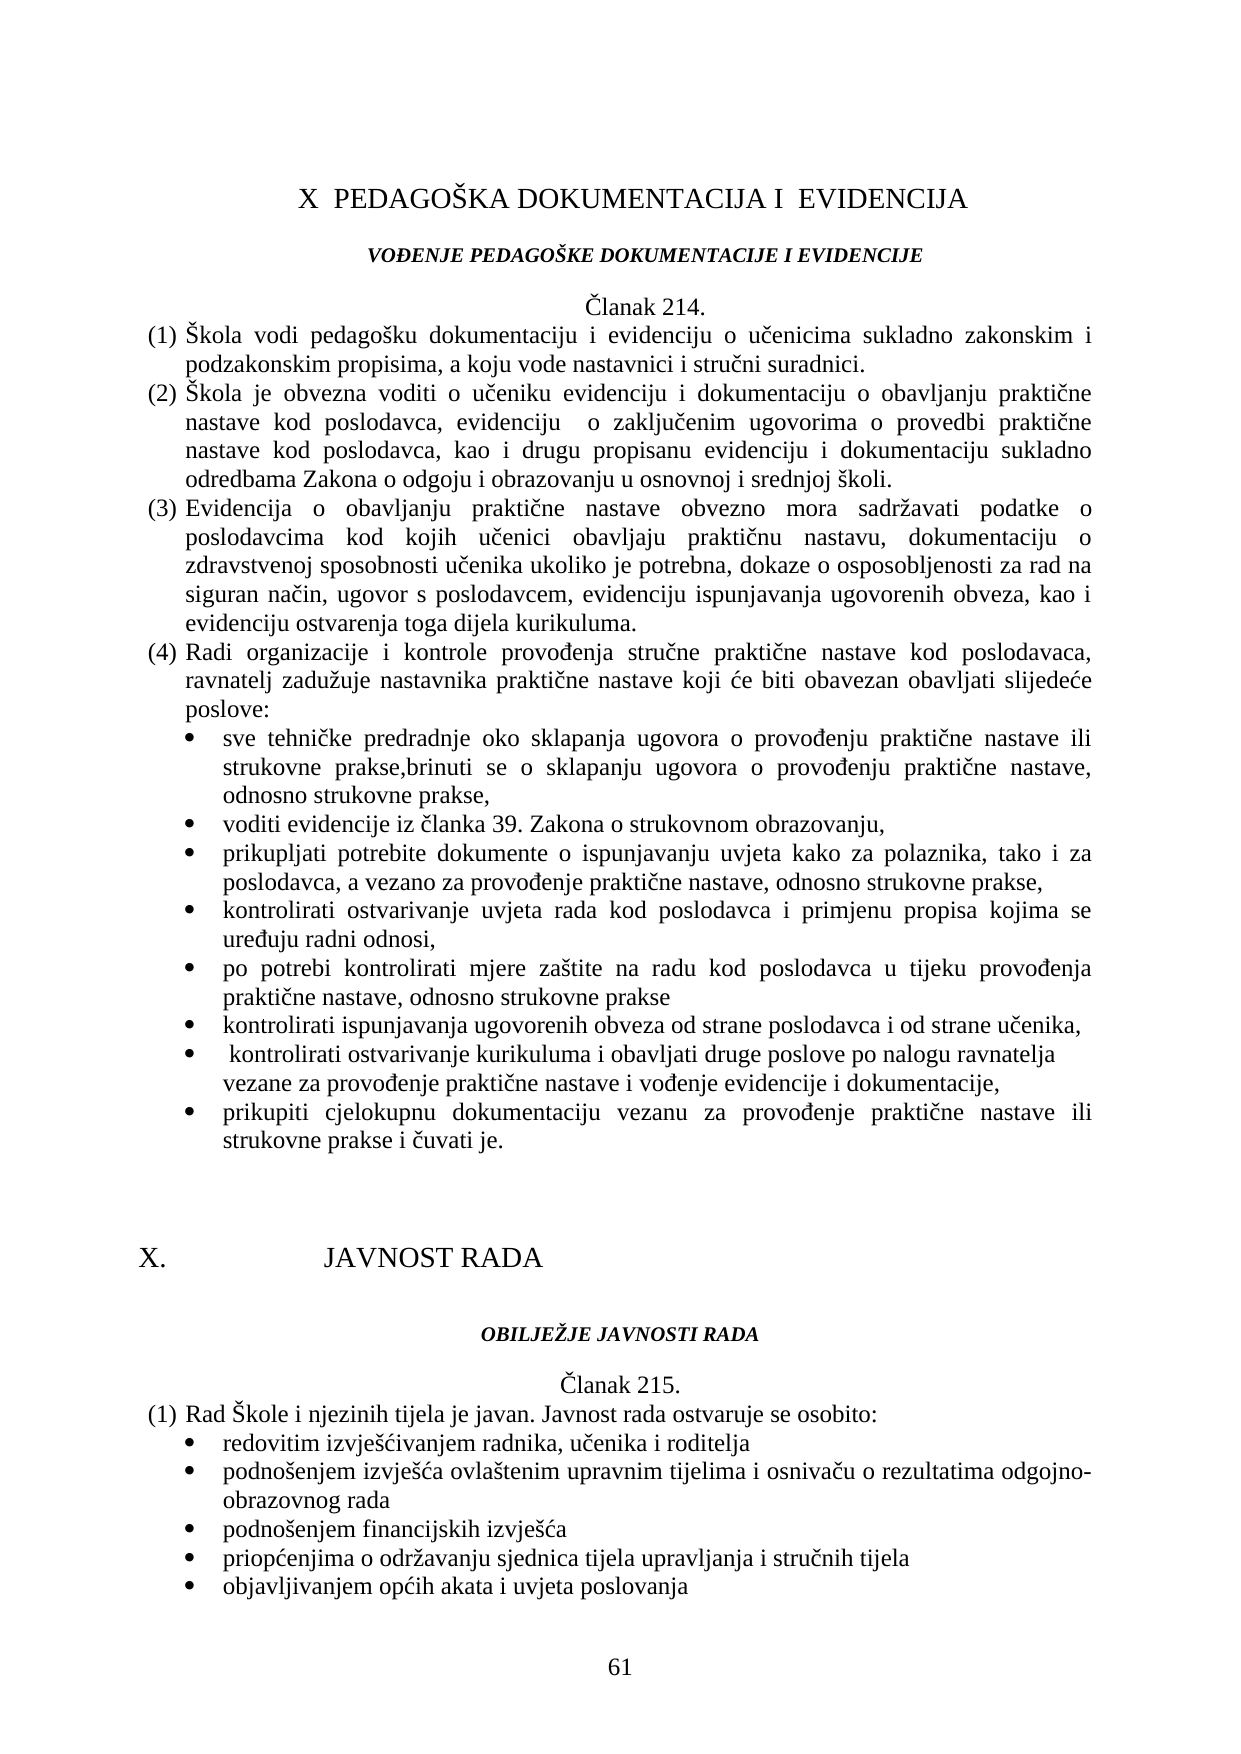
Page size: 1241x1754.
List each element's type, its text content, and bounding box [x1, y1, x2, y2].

list Evidencija o obavljanju praktične nastave obvezno mora sadržavati podatke o poslodavcima kod kojih učenici obavljaju praktičnu nastavu, dokumentaciju o zdravstvenoj sposobnosti učenika ukoliko je potrebna, dokaze o osposobljenosti za rad na siguran način, ugovor s poslodavcem, evidenciju ispunjavanja ugovorenih obveza, kao i evidenciju ostvarenja toga dijela kurikuluma. [148, 493, 1093, 637]
text Članak 215. [148, 1370, 1093, 1399]
list prikupljati potrebite dokumente o ispunjavanju uvjeta kako za polaznika, tako i za poslodavca, a vezano za provođenje praktične nastave, odnosno strukovne prakse, [185, 838, 1093, 895]
list prikupiti cjelokupnu dokumentaciju vezanu za provođenje praktične nastave ili strukovne prakse i čuvati je. [185, 1097, 1093, 1154]
text VOĐENJE PEDAGOŠKE DOKUMENTACIJE I EVIDENCIJE [198, 243, 1093, 267]
list Škola vodi pedagošku dokumentaciju i evidenciju o učenicima sukladno zakonskim i podzakonskim propisima, a koju vode nastavnici i stručni suradnici. [148, 320, 1093, 378]
text Članak 214. [198, 292, 1093, 320]
list voditi evidencije iz članka 39. Zakona o strukovnom obrazovanju, [185, 809, 1093, 838]
list kontrolirati ostvarivanje kurikuluma i obavljati druge poslove po nalogu ravnatelja vezane za provođenje praktične nastave i vođenje evidencije i dokumentacije, [185, 1039, 1093, 1097]
list redovitim izvješćivanjem radnika, učenika i roditelja [185, 1428, 1093, 1456]
list JAVNOST RADA [166, 1240, 1093, 1274]
list kontrolirati ispunjavanja ugovorenih obveza od strane poslodavca i od strane učenika, [185, 1010, 1093, 1039]
list kontrolirati ostvarivanje uvjeta rada kod poslodavca i primjenu propisa kojima se uređuju radni odnosi, [185, 895, 1093, 953]
text X PEDAGOŠKA DOKUMENTACIJA I EVIDENCIJA [298, 181, 1093, 215]
list podnošenjem financijskih izvješća [185, 1514, 1093, 1543]
text OBILJEŽJE JAVNOSTI RADA [148, 1322, 1093, 1346]
list po potrebi kontrolirati mjere zaštite na radu kod poslodavca u tijeku provođenja praktične nastave, odnosno strukovne prakse [185, 953, 1093, 1010]
list Škola je obvezna voditi o učeniku evidenciju i dokumentaciju o obavljanju praktične nastave kod poslodavca, evidenciju o zaključenim ugovorima o provedbi praktične nastave kod poslodavca, kao i drugu propisanu evidenciju i dokumentaciju sukladno odredbama Zakona o odgoju i obrazovanju u osnovnoj i srednjoj školi. [148, 378, 1093, 493]
list podnošenjem izvješća ovlaštenim upravnim tijelima i osnivaču o rezultatima odgojno-obrazovnog rada [185, 1456, 1093, 1514]
list Radi organizacije i kontrole provođenja stručne praktične nastave kod poslodavaca, ravnatelj zadužuje nastavnika praktične nastave koji će biti obavezan obavljati slijedeće poslove: [148, 637, 1093, 723]
list sve tehničke predradnje oko sklapanja ugovora o provođenju praktične nastave ili strukovne prakse,brinuti se o sklapanju ugovora o provođenju praktične nastave, odnosno strukovne prakse, [185, 723, 1093, 809]
list objavljivanjem općih akata i uvjeta poslovanja [185, 1571, 1093, 1600]
list Rad Škole i njezinih tijela je javan. Javnost rada ostvaruje se osobito: [148, 1399, 1093, 1428]
list priopćenjima o održavanju sjednica tijela upravljanja i stručnih tijela [185, 1543, 1093, 1571]
